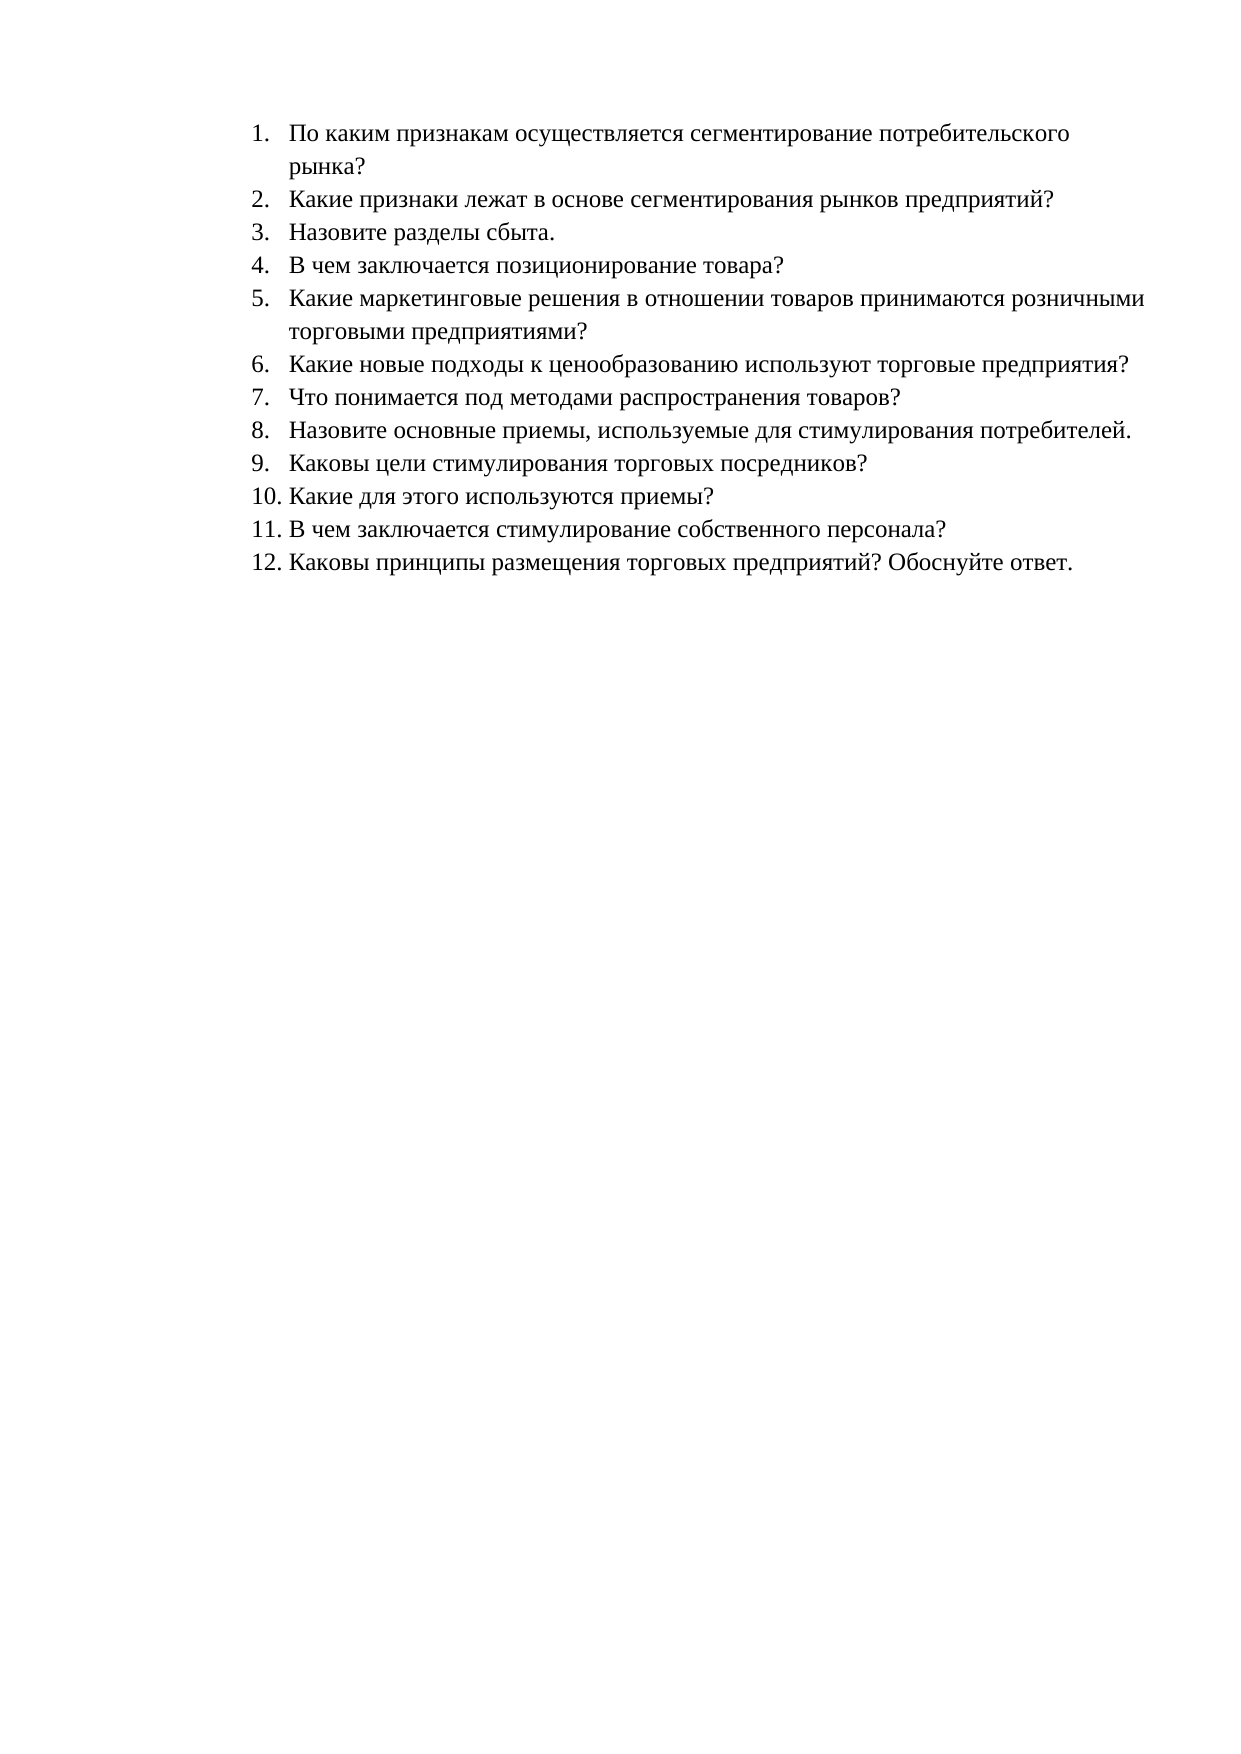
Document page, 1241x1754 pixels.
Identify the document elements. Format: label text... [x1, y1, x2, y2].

list Каковы цели стимулирования торговых посредников? [251, 448, 1152, 477]
list В чем заключается стимулирование собственного персонала? [251, 514, 1152, 543]
list Назовите основные приемы, используемые для стимулирования потребителей. [251, 415, 1152, 444]
list Какие признаки лежат в основе сегментирования рынков предприятий? [251, 184, 1152, 213]
list Какие маркетинговые решения в отношении товаров принимаются розничными торговыми предприятиями? [251, 283, 1152, 345]
list Каковы принципы размещения торговых предприятий? Обоснуйте ответ. [251, 547, 1152, 576]
list Что понимается под методами распространения товаров? [251, 382, 1152, 411]
list В чем заключается позиционирование товара? [251, 250, 1152, 279]
list Какие новые подходы к ценообразованию используют торговые предприятия? [251, 349, 1152, 378]
list По каким признакам осуществляется сегментирование потребительского рынка? [251, 118, 1152, 180]
list Какие для этого используются приемы? [251, 481, 1152, 510]
list Назовите разделы сбыта. [251, 217, 1152, 246]
